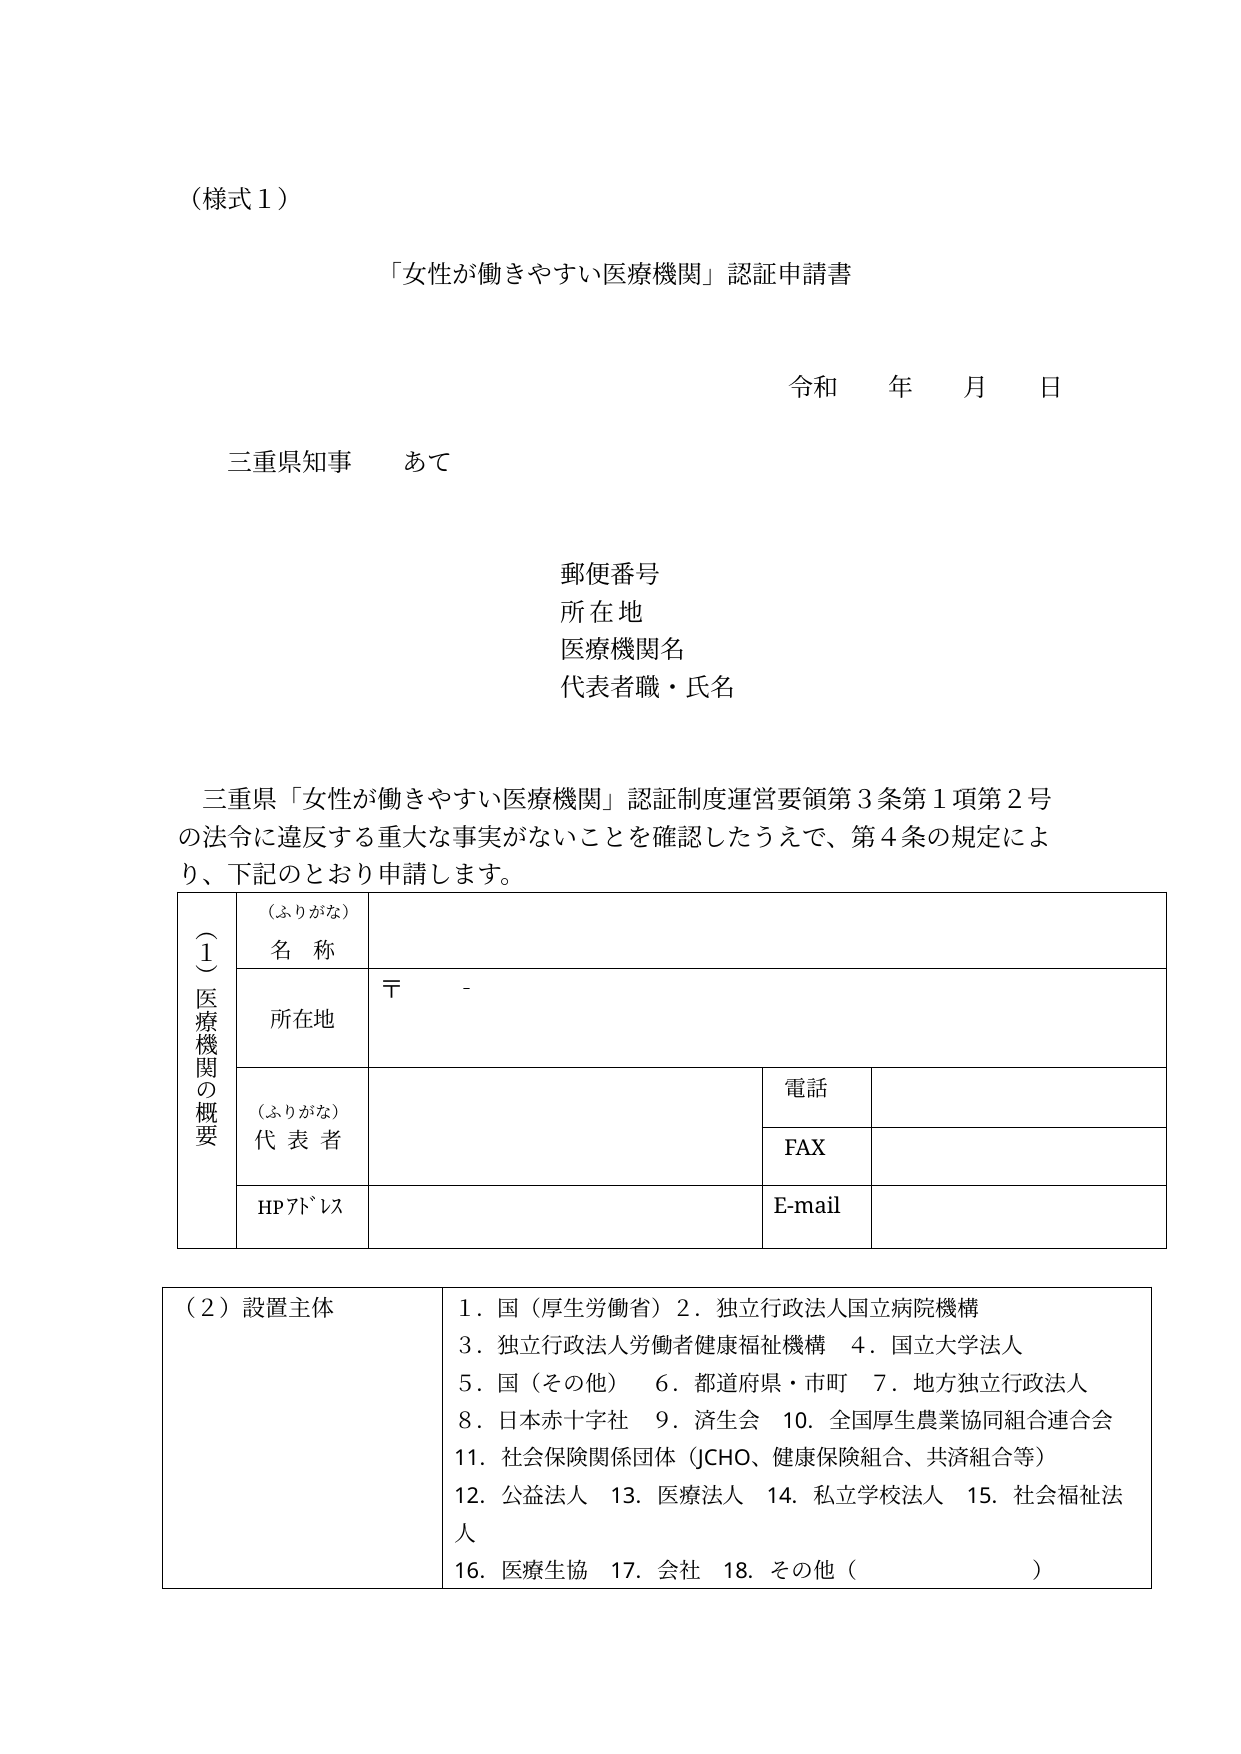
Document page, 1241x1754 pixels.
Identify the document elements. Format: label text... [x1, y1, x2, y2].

text 三重県知事 あて [177, 442, 1063, 479]
text （様式１） [177, 179, 1063, 217]
table_header （ふりがな） 名 称 [237, 893, 368, 968]
table_cell [872, 1068, 1166, 1127]
text 「女性が働きやすい医療機関」認証申請書 [177, 254, 1063, 292]
table_cell [369, 1186, 762, 1248]
table_header （２）設置主体 [163, 1288, 442, 1588]
table_header [369, 893, 1166, 968]
table_cell [369, 1068, 762, 1185]
table_cell [872, 1186, 1166, 1248]
table_cell 〒 ‐ [369, 969, 1166, 1067]
table_cell HPｱﾄﾞﾚｽ [237, 1186, 368, 1248]
table_cell 電話 [763, 1068, 871, 1127]
text 所在地 [560, 592, 1063, 629]
text 三重県「女性が働きやすい医療機関」認証制度運営要領第３条第１項第２号の法令に違反する重大な事実がないことを確認したうえで、第４条の規定により、下記のとおり申請します。 [177, 779, 1063, 892]
table_cell E-mail [763, 1186, 871, 1248]
table_cell [237, 1068, 368, 1185]
table_header （１）医療機関の概要 [178, 893, 236, 1248]
table_cell [872, 1128, 1166, 1185]
table_cell 所在地 [237, 969, 368, 1067]
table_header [443, 1288, 1151, 1588]
text 医療機関名 [560, 629, 1063, 667]
text 郵便番号 [560, 554, 1063, 592]
table_cell FAX [763, 1128, 871, 1185]
text 令和 年 月 日 [177, 367, 1063, 404]
text 代表者職・氏名 [560, 667, 1063, 704]
